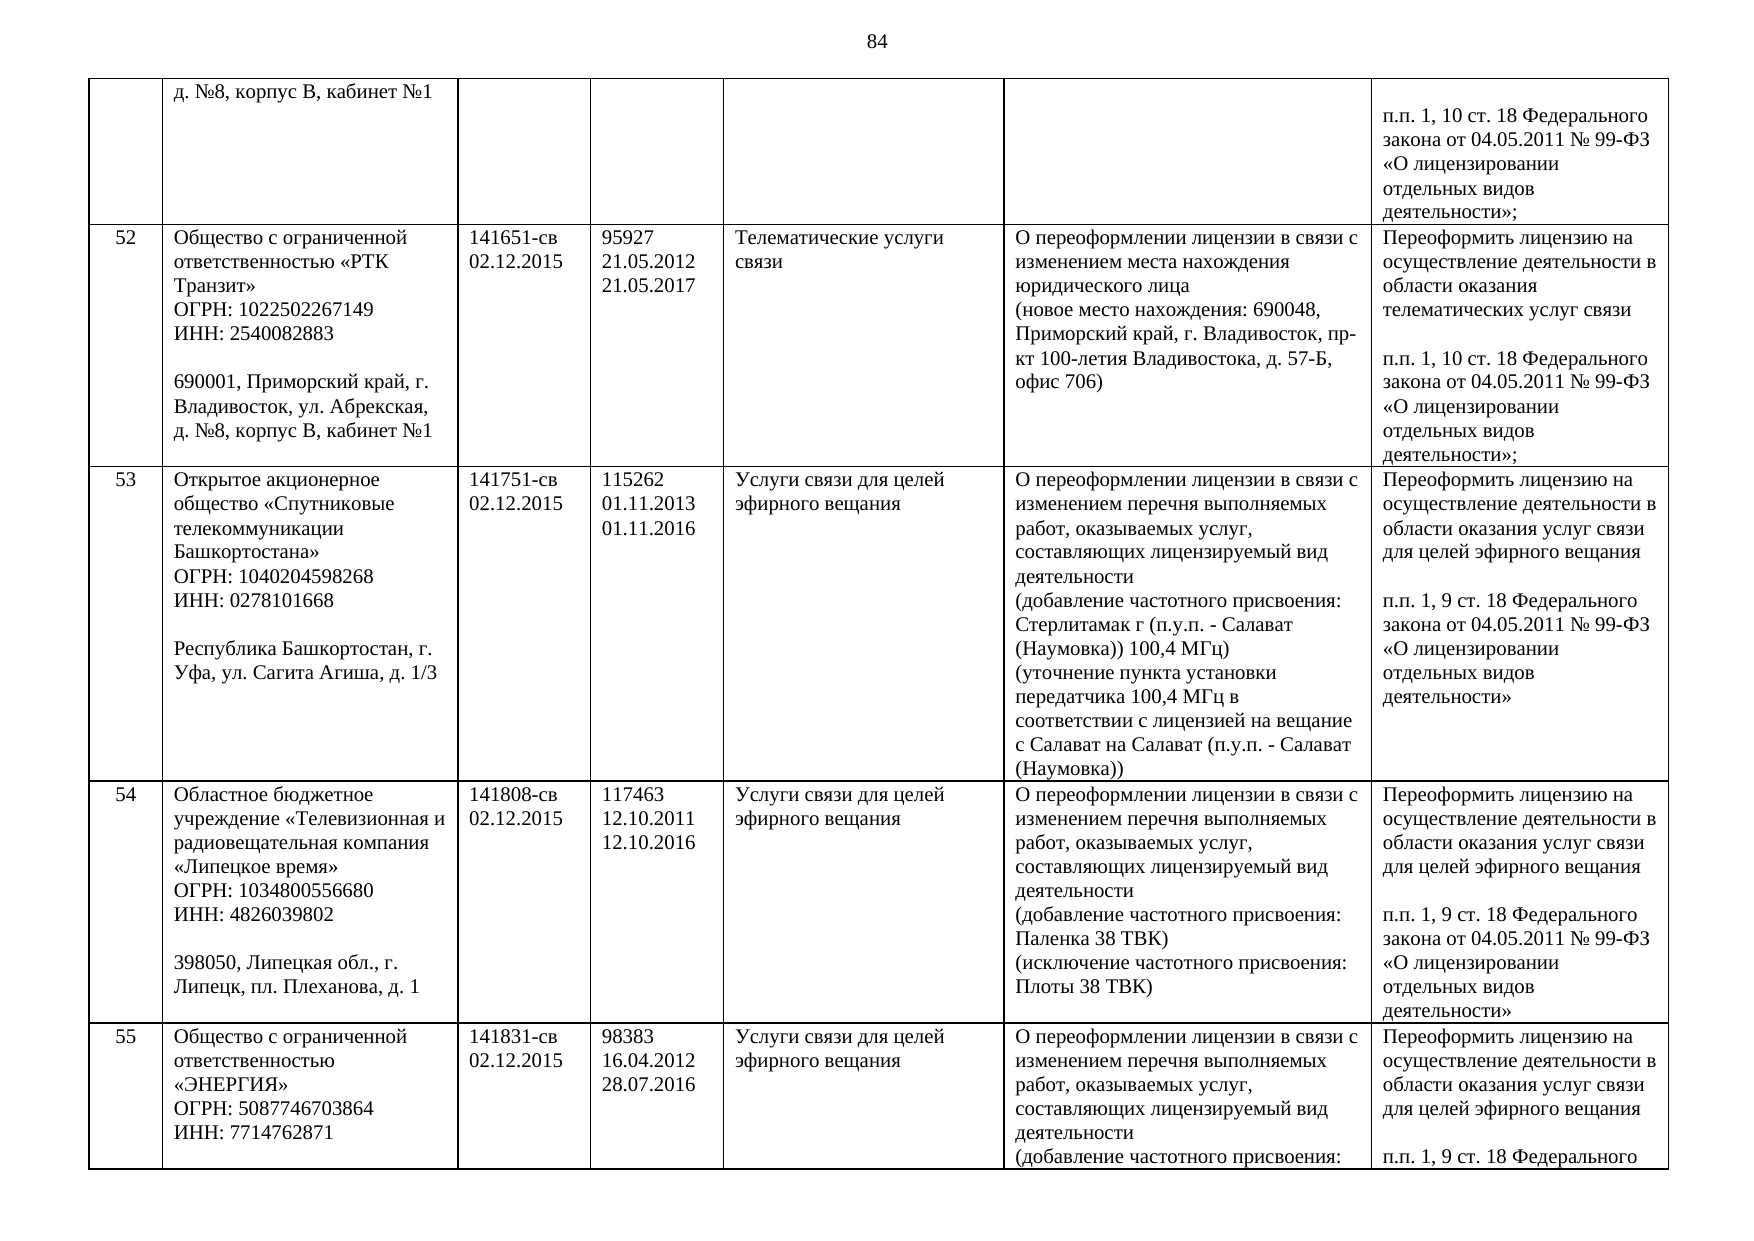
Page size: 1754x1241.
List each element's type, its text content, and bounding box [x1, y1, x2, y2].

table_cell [459, 1024, 590, 1168]
table_cell Переоформить лицензию на осуществление деятельности в области оказания телематических услуг связи п.п. 1, 10 ст. 18 Федерального закона от 04.05.2011 № 99-ФЗ «О лицензировании отдельных видов деятельности»; [1372, 225, 1668, 466]
table_cell 51 [90, 79, 162, 223]
table_cell Услуги связи для целей эфирного вещания [724, 782, 1003, 1022]
table_cell 54 [90, 782, 162, 1022]
table_cell Телематические услуги связи [724, 225, 1003, 466]
table_cell Услуги связи для целей эфирного вещания [724, 467, 1003, 780]
table_cell 95927 21.05.2012 21.05.2017 [591, 225, 723, 466]
table_cell Областное бюджетное учреждение «Телевизионная и радиовещательная компания «Липецкое время» ОГРН: 1034800556680 ИНН: 4826039802 398050, Липецкая обл., г. Липецк, пл. Плеханова, д. 1 [163, 782, 457, 1022]
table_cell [459, 79, 590, 223]
table_cell О переоформлении лицензии в связи с изменением перечня выполняемых работ, оказываемых услуг, составляющих лицензируемый вид деятельности (добавление частотного присвоения: Стерлитамак г (п.у.п. - Салават (Наумовка)) 100,4 МГц) (уточнение пункта установки передатчика 100,4 МГц в соответствии с лицензией на вещание с Салават на Салават (п.у.п. - Салават (Наумовка)) [1005, 467, 1371, 780]
table_cell 141808-св 02.12.2015 [459, 782, 590, 1022]
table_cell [1372, 79, 1668, 223]
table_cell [724, 79, 1003, 223]
table_cell 115262 01.11.2013 01.11.2016 [591, 467, 723, 780]
table_cell 53 [90, 467, 162, 780]
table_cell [163, 1024, 457, 1168]
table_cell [1005, 1024, 1371, 1168]
table_cell 117463 12.10.2011 12.10.2016 [591, 782, 723, 1022]
table_cell 55 [90, 1024, 162, 1168]
table_cell 141751-св 02.12.2015 [459, 467, 590, 780]
table_cell Открытое акционерное общество «Спутниковые телекоммуникации Башкортостана» ОГРН: 1040204598268 ИНН: 0278101668 Республика Башкортостан, г. Уфа, ул. Сагита Агиша, д. 1/3 [163, 467, 457, 780]
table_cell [163, 79, 457, 223]
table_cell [591, 79, 723, 223]
table_cell 141651-св 02.12.2015 [459, 225, 590, 466]
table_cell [591, 1024, 723, 1168]
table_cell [724, 1024, 1003, 1168]
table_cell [1005, 79, 1371, 223]
table_cell 52 [90, 225, 162, 466]
table_cell О переоформлении лицензии в связи с изменением перечня выполняемых работ, оказываемых услуг, составляющих лицензируемый вид деятельности (добавление частотного присвоения: Паленка 38 ТВК) (исключение частотного присвоения: Плоты 38 ТВК) [1005, 782, 1371, 1022]
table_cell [1372, 1024, 1668, 1168]
